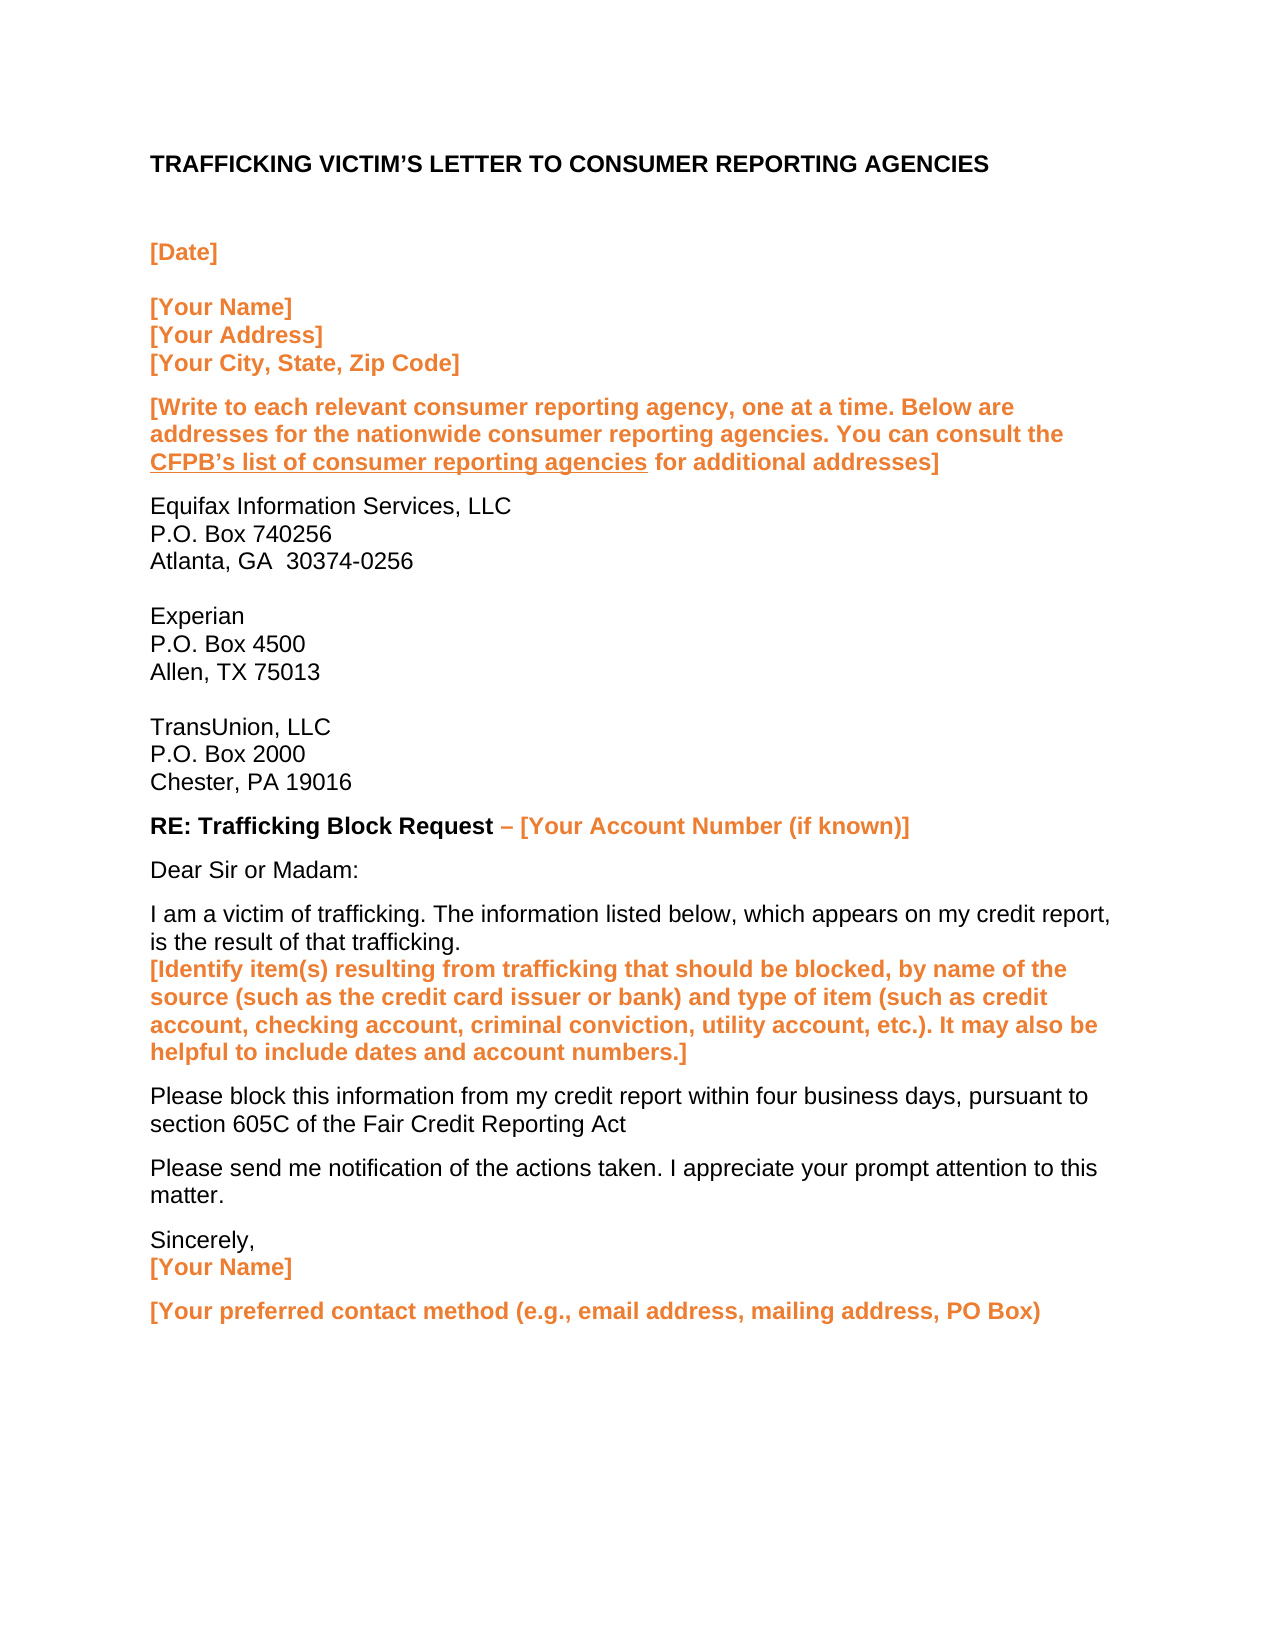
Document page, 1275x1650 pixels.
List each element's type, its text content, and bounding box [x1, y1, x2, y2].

text Equifax Information Services, LLC P.O. Box 740256 Atlanta, GA 30374-0256 Experian P.O. Box 4500 Allen, TX 75013 TransUnion, LLC P.O. Box 2000 Chester, PA 19016 [150, 492, 1125, 796]
text [Your preferred contact method (e.g., email address, mailing address, PO Box) [150, 1297, 1125, 1325]
text [Date] [Your Name] [Your Address] [Your City, State, Zip Code] [150, 238, 1125, 376]
text RE: Trafficking Block Request – [Your Account Number (if known)] [150, 812, 1125, 839]
text Please send me notification of the actions taken. I appreciate your prompt attention to this matter. [150, 1154, 1125, 1209]
text TRAFFICKING VICTIM’S LETTER TO CONSUMER REPORTING AGENCIES [150, 150, 1125, 178]
text Dear Sir or Madam: [150, 856, 1125, 884]
text Please block this information from my credit report within four business days, pursuant to section 605C of the Fair Credit Reporting Act [150, 1082, 1125, 1137]
text [Write to each relevant consumer reporting agency, one at a time. Below are addresses for the nationwide consumer reporting agencies. You can consult the CFPB’s list of consumer reporting agencies for additional addresses] [150, 393, 1125, 475]
text [Identify item(s) resulting from trafficking that should be blocked, by name of the source (such as the credit card issuer or bank) and type of item (such as credit account, checking account, criminal conviction, utility account, etc.). It may also be helpful to include dates and account numbers.] [150, 955, 1125, 1066]
text Sincerely, [Your Name] [150, 1226, 1125, 1281]
text I am a victim of trafficking. The information listed below, which appears on my credit report, is the result of that trafficking. [150, 900, 1125, 955]
